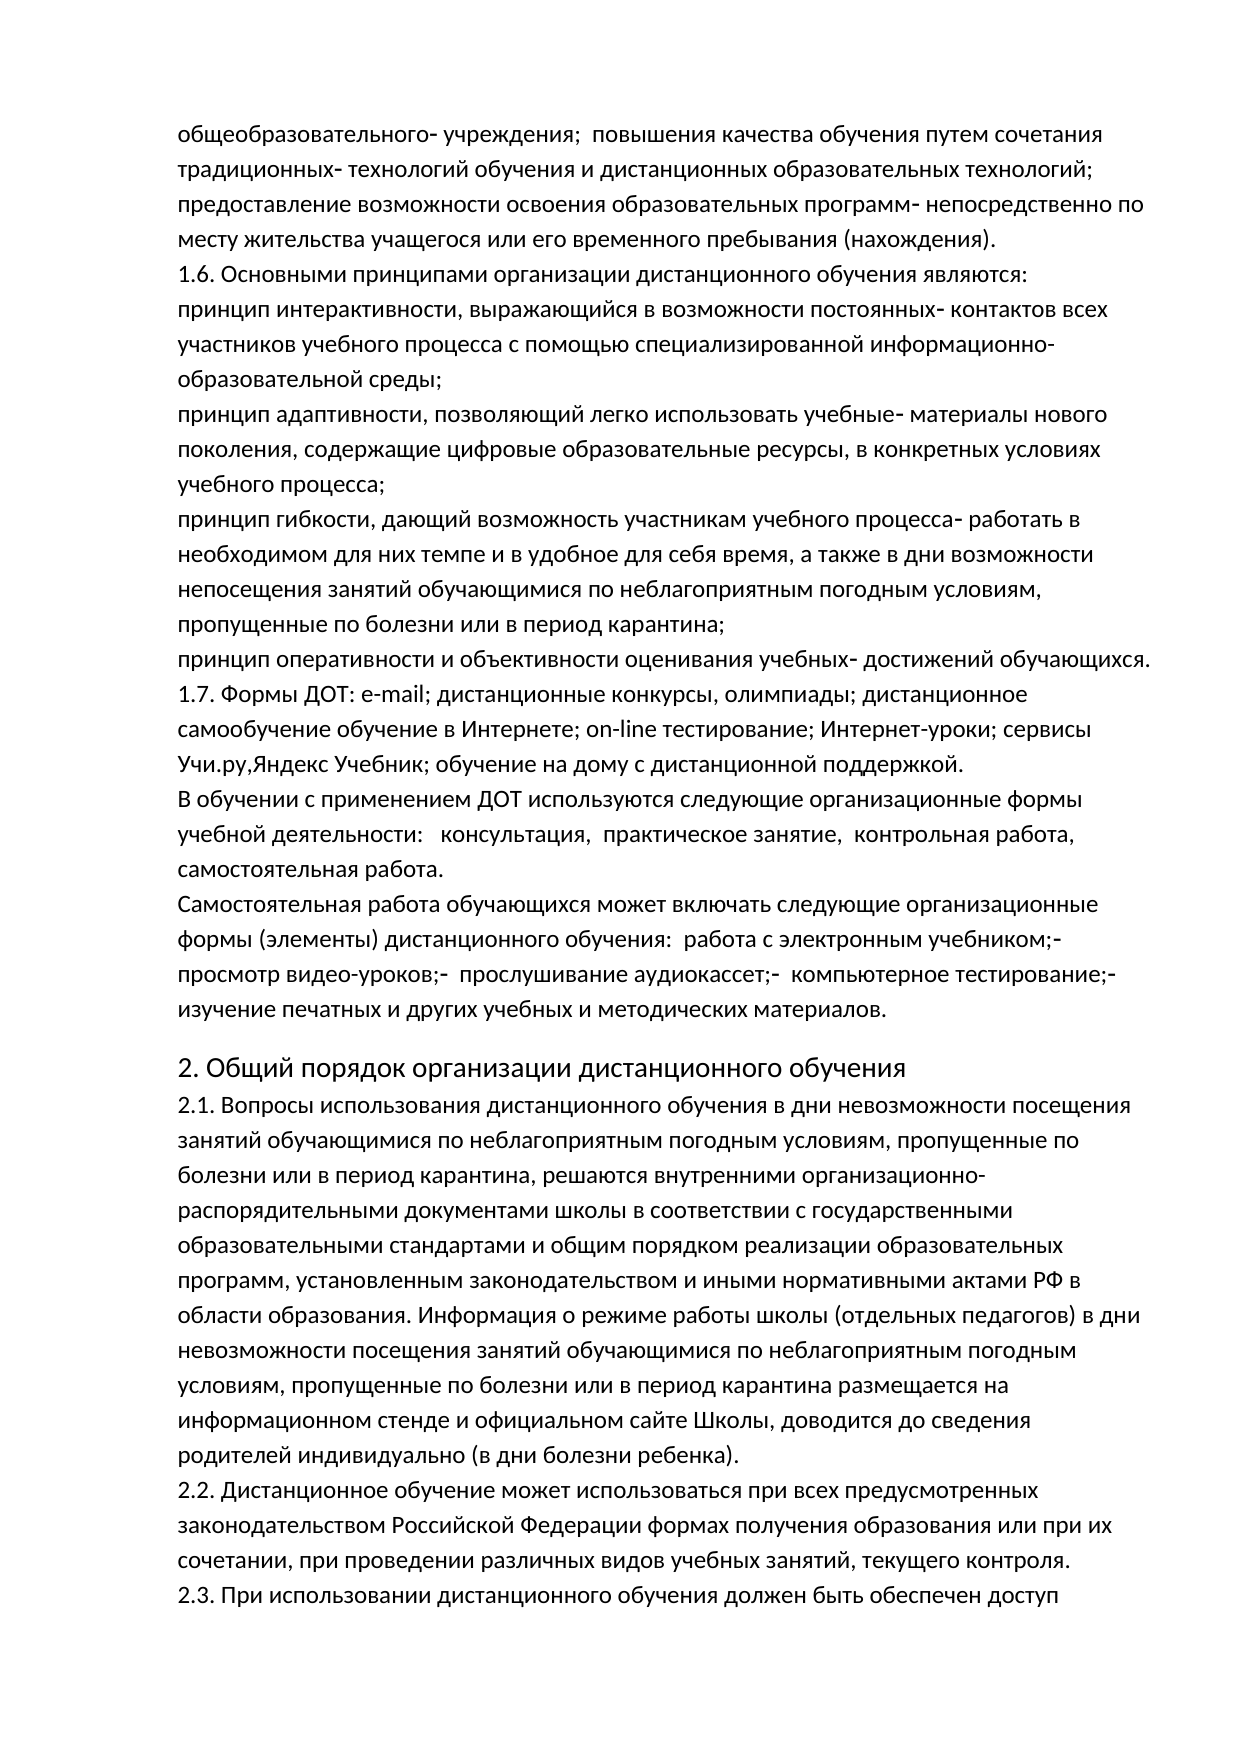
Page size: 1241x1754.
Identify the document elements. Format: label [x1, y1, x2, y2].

text [177, 118, 1152, 1024]
text [177, 1049, 1152, 1609]
